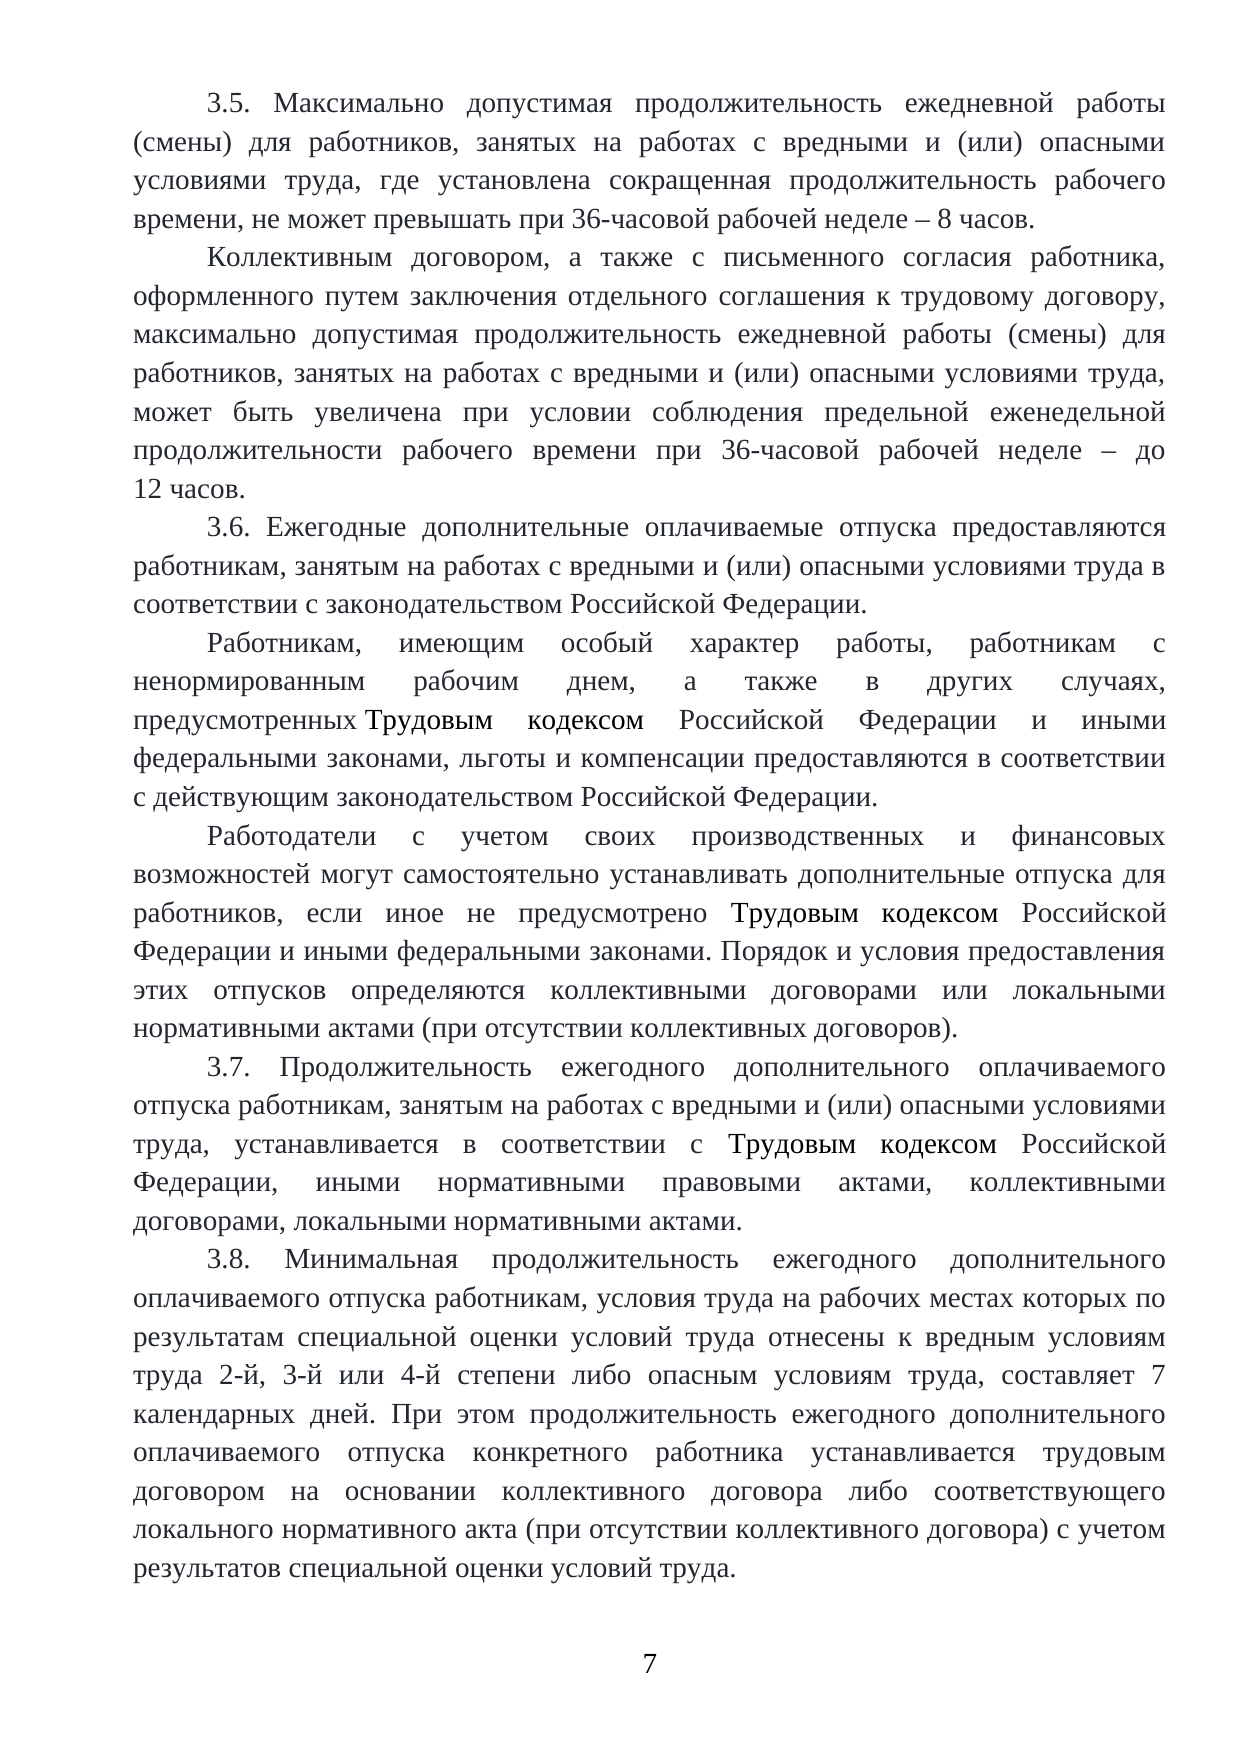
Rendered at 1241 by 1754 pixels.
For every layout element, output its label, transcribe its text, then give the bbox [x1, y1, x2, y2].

text 3.6. Ежегодные дополнительные оплачиваемые отпуска предоставляются работникам, занятым на работах с вредными и (или) опасными условиями труда в соответствии с законодательством Российской Федерации. [133, 509, 1167, 620]
text Работодатели с учетом своих производственных и финансовых возможностей могут самостоятельно устанавливать дополнительные отпуска для работников, если иное не предусмотрено Трудовым кодексом Российской Федерации и иными федеральными законами. Порядок и условия предоставления этих отпусков определяются коллективными договорами или локальными нормативными актами (при отсутствии коллективных договоров). [133, 818, 1167, 1044]
text Коллективным договором, а также с письменного согласия работника, оформленного путем заключения отдельного соглашения к трудовому договору, максимально допустимая продолжительность ежедневной работы (смены) для работников, занятых на работах с вредными и (или) опасными условиями труда, может быть увеличена при условии соблюдения предельной еженедельной продолжительности рабочего времени при 36-часовой рабочей неделе – до 12 часов. [133, 239, 1167, 504]
text 3.7. Продолжительность ежегодного дополнительного оплачиваемого отпуска работникам, занятым на работах с вредными и (или) опасными условиями труда, устанавливается в соответствии с Трудовым кодексом Российской Федерации, иными нормативными правовыми актами, коллективными договорами, локальными нормативными актами. [133, 1049, 1167, 1237]
text 3.5. Максимально допустимая продолжительность ежедневной работы (смены) для работников, занятых на работах с вредными и (или) опасными условиями труда, где установлена сокращенная продолжительность рабочего времени, не может превышать при 36-часовой рабочей неделе – 8 часов. [133, 85, 1167, 234]
text 3.8. Минимальная продолжительность ежегодного дополнительного оплачиваемого отпуска работникам, условия труда на рабочих местах которых по результатам специальной оценки условий труда отнесены к вредным условиям труда 2-й, 3-й или 4-й степени либо опасным условиям труда, составляет 7 календарных дней. При этом продолжительность ежегодного дополнительного оплачиваемого отпуска конкретного работника устанавливается трудовым договором на основании коллективного договора либо соответствующего локального нормативного акта (при отсутствии коллективного договора) с учетом результатов специальной оценки условий труда. [133, 1242, 1167, 1583]
text Работникам, имеющим особый характер работы, работникам с ненормированным рабочим днем, а также в других случаях, предусмотренных Трудовым кодексом Российской Федерации и иными федеральными законами, льготы и компенсации предоставляются в соответствии с действующим законодательством Российской Федерации. [133, 625, 1167, 813]
